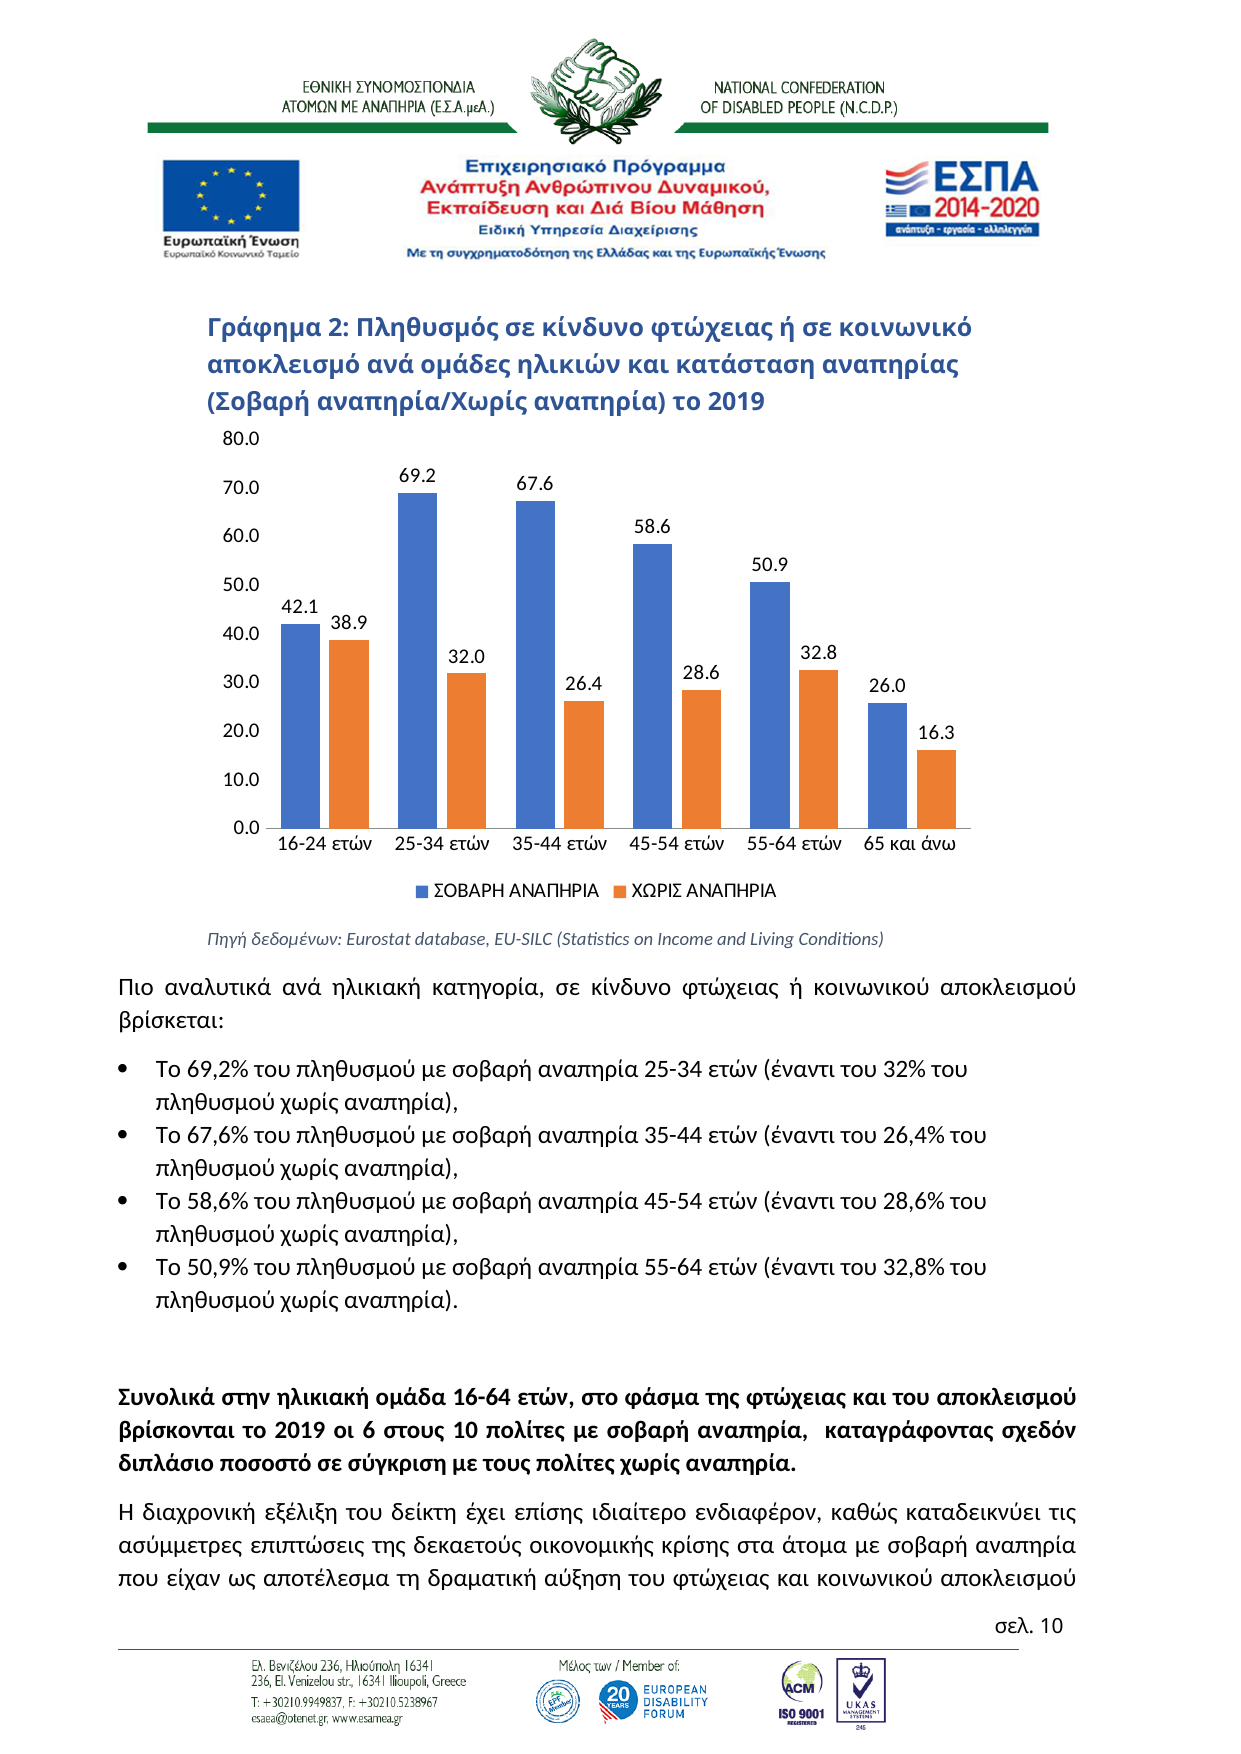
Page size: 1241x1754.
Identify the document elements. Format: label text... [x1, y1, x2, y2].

list Το 69,2% του πληθυσμού με σοβαρή αναπηρία 25-34 ετών (έναντι του 32% του πληθυσμού χωρίς αναπηρία), [118, 1053, 1078, 1117]
picture [147, 0, 1049, 262]
list Το 58,6% του πληθυσμού με σοβαρή αναπηρία 45-54 ετών (έναντι του 28,6% του πληθυσμού χωρίς αναπηρία), [118, 1185, 1078, 1248]
subtitle Γράφημα 2: Πληθυσμός σε κίνδυνο φτώχειας ή σε κοινωνικό αποκλεισμό ανά ομάδες ηλικιών και κατάσταση αναπηρίας (Σοβαρή αναπηρία/Χωρίς αναπηρία) το 2019 [207, 310, 1010, 418]
list Το 67,6% του πληθυσμού με σοβαρή αναπηρία 35-44 ετών (έναντι του 26,4% του πληθυσμού χωρίς αναπηρία), [118, 1119, 1078, 1183]
list Το 50,9% του πληθυσμού με σοβαρή αναπηρία 55-64 ετών (έναντι του 32,8% του πληθυσμού χωρίς αναπηρία). [118, 1251, 1078, 1314]
picture [118, 1639, 1019, 1754]
text Πιο αναλυτικά ανά ηλικιακή κατηγορία, σε κίνδυνο φτώχειας ή κοινωνικού αποκλεισμού βρίσκεται: [118, 971, 1078, 1034]
text Συνολικά στην ηλικιακή ομάδα 16-64 ετών, στο φάσμα της φτώχειας και του αποκλεισμού βρίσκονται το 2019 οι 6 στους 10 πολίτες με σοβαρή αναπηρία, καταγράφοντας σχεδόν διπλάσιο ποσοστό σε σύγκριση με τους πολίτες χωρίς αναπηρία. [118, 1381, 1078, 1477]
text Πηγή δεδομένων: Eurostat database, EU-SILC (Statistics on Income and Living Conditions) [207, 927, 1078, 950]
